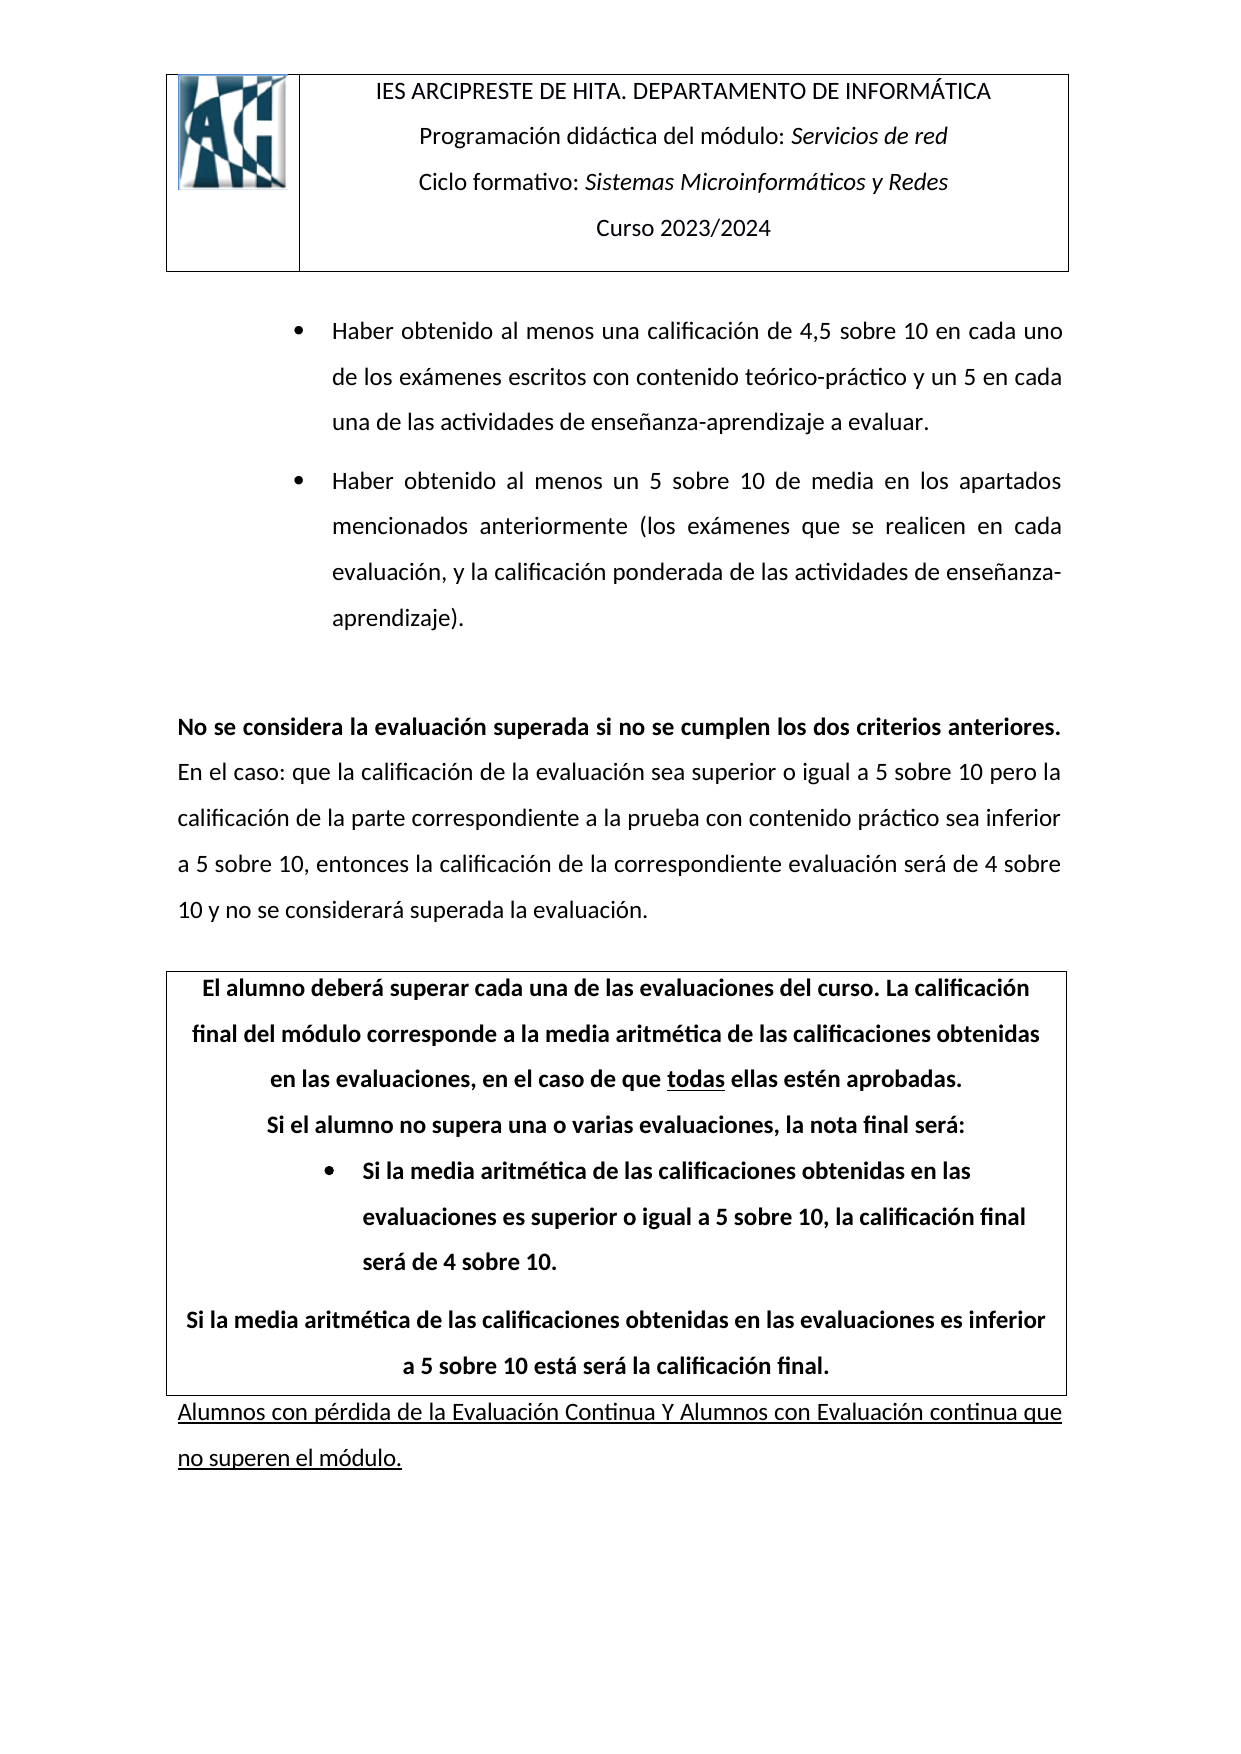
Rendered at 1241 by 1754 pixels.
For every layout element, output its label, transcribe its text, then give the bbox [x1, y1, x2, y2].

text No se considera la evaluación superada si no se cumplen los dos criterios anteriores. En el caso: que la calificación de la evaluación sea superior o igual a 5 sobre 10 pero la calificación de la parte correspondiente a la prueba con contenido práctico sea inferior a 5 sobre 10, entonces la calificación de la correspondiente evaluación será de 4 sobre 10 y no se considerará superada la evaluación. [177, 711, 1063, 924]
list Haber obtenido al menos un 5 sobre 10 de media en los apartados mencionados anteriormente (los exámenes que se realicen en cada evaluación, y la calificación ponderada de las actividades de enseñanza-aprendizaje). [294, 465, 1063, 632]
picture [176, 74, 289, 190]
list Haber obtenido al menos una calificación de 4,5 sobre 10 en cada uno de los exámenes escritos con contenido teórico-práctico y un 5 en cada una de las actividades de enseñanza-aprendizaje a evaluar. [294, 315, 1063, 437]
table_header El alumno deberá superar cada una de las evaluaciones del curso. La calificación final del módulo corresponde a la media aritmética de las calificaciones obtenidas en las evaluaciones, en el caso de que todas ellas estén aprobadas. Si el alumno no supera una o varias evaluaciones, la nota final será: Si la media aritmética de las calificaciones obtenidas en las evaluaciones es superior o igual a 5 sobre 10, la calificación final será de 4 sobre 10. Si la media aritmética de las calificaciones obtenidas en las evaluaciones es inferior a 5 sobre 10 está será la calificación final. [167, 972, 1066, 1395]
text Alumnos con pérdida de la Evaluación Continua Y Alumnos con Evaluación continua que no superen el módulo. [177, 1396, 1063, 1472]
